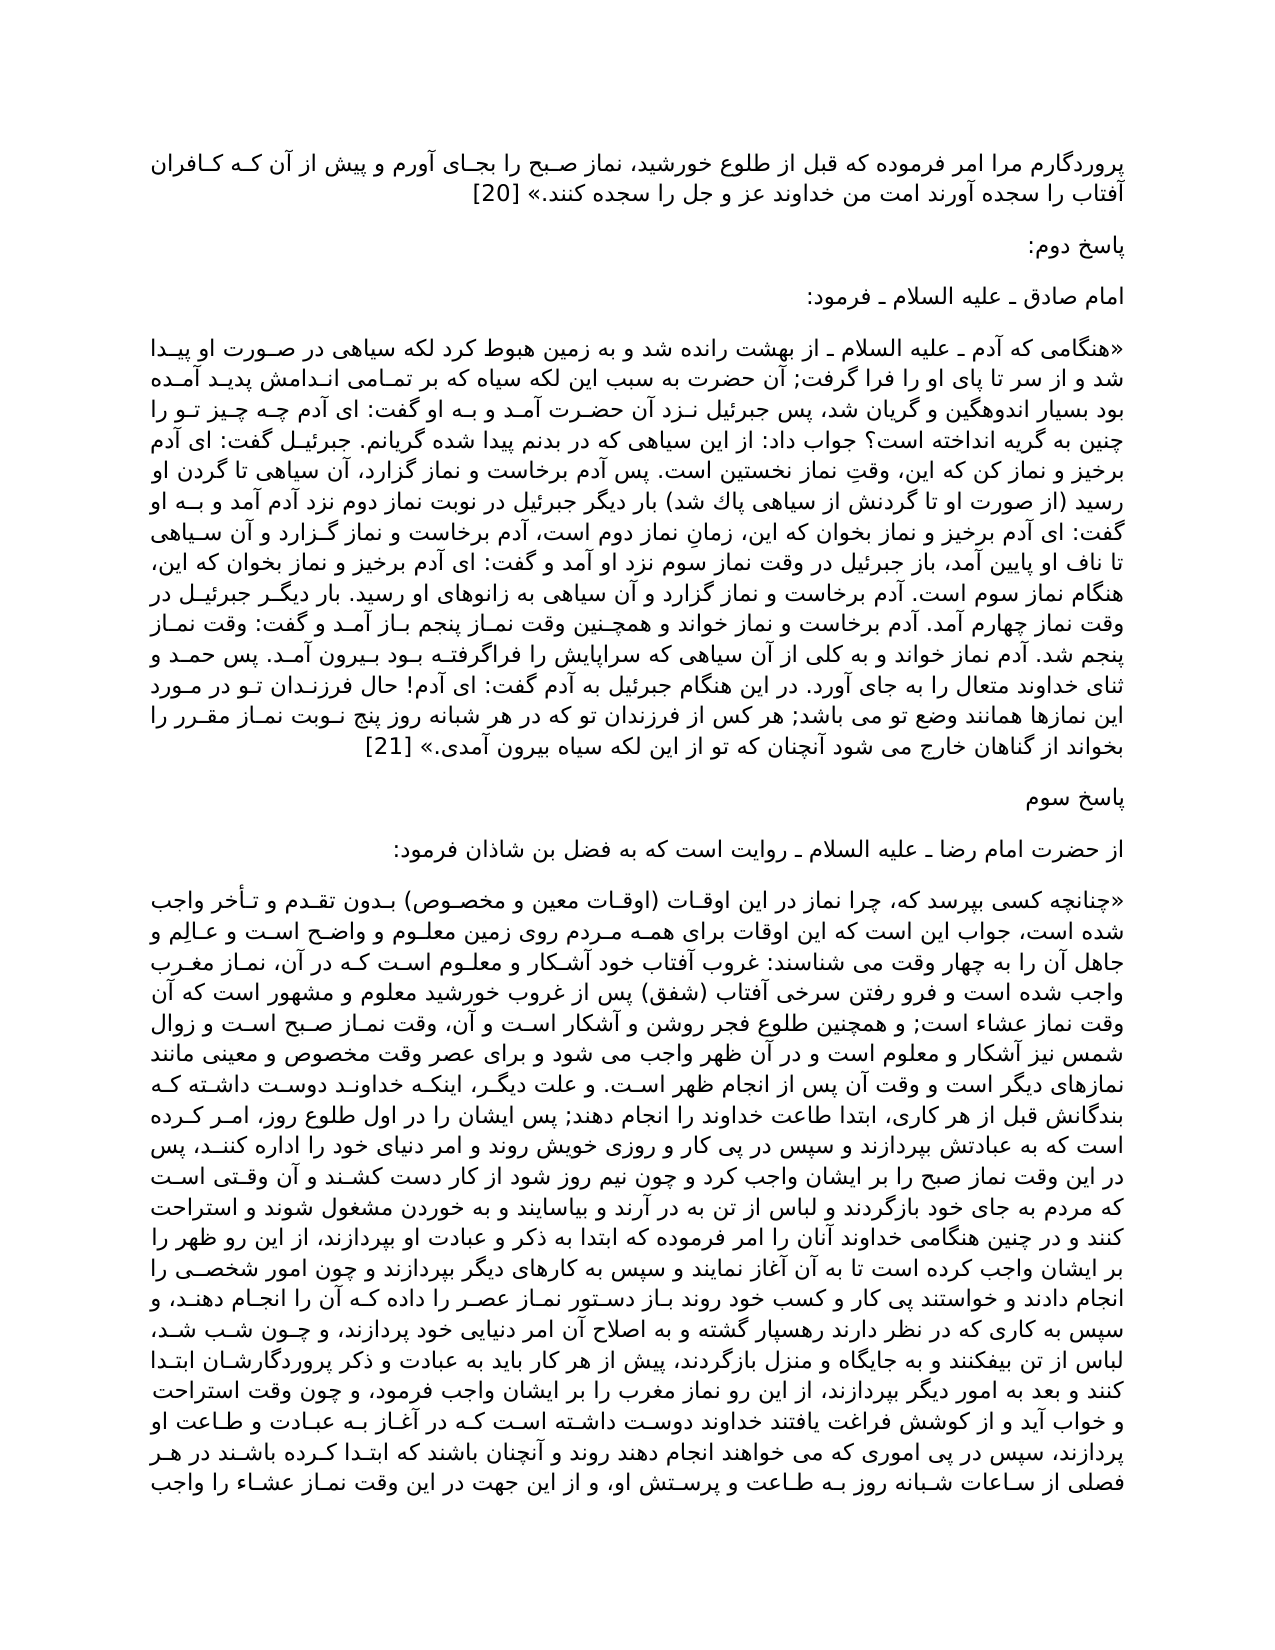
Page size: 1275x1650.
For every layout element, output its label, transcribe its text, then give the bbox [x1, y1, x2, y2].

text پاسخ دوم: [150, 232, 1125, 259]
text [150, 150, 1125, 207]
text پاسخ سوم [150, 784, 1125, 811]
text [150, 887, 1125, 1496]
text امام صادق ـ عليه السلام ـ فرمود: [150, 283, 1125, 310]
text «هنگامى كه آدم ـ عليه السلام ـ از بهشت رانده شد و به زمين هبوط كرد لكه سياهى در صورت او پيدا شد و از سر تا پاى او را فرا گرفت; آن حضرت به سبب اين لكه سياه كه بر تمامى اندامش پديد آمده بود بسيار اندوهگين و گريان شد، پس جبرئيل نزد آن حضرت آمد و به او گفت: اى آدم چه چيز تو را چنين به گريه انداخته است؟ جواب داد: از اين سياهى كه در بدنم پيدا شده گريانم. جبرئيل گفت: اى آدم برخيز و نماز كن كه اين، وقتِ نماز نخستين است. پس آدم برخاست و نماز گزارد، آن سياهى تا گردن او رسيد (از صورت او تا گردنش از سياهى پاك شد) بار ديگر جبرئيل در نوبت نماز دوم نزد آدم آمد و به او گفت: اى آدم برخيز و نماز بخوان كه اين، زمانِ نماز دوم است، آدم برخاست و نماز گزارد و آن سياهى تا ناف او پايين آمد، باز جبرئيل در وقت نماز سوم نزد او آمد و گفت: اى آدم برخيز و نماز بخوان كه اين، هنگام نماز سوم است. آدم برخاست و نماز گزارد و آن سياهى به زانوهاى او رسيد. بار ديگر جبرئيل در وقت نماز چهارم آمد. آدم برخاست و نماز خواند و همچنين وقت نماز پنجم باز آمد و گفت: وقت نماز پنجم شد. آدم نماز خواند و به كلى از آن سياهى كه سراپايش را فراگرفته بود بيرون آمد. پس حمد و ثناى خداوند متعال را به جاى آورد. در اين هنگام جبرئيل به آدم گفت: اى آدم! حال فرزندان تو در مورد اين نمازها همانند وضع تو مى باشد; هر كس از فرزندان تو كه در هر شبانه روز پنج نوبت نماز مقرر را بخواند از گناهان خارج مى شود آنچنان كه تو از اين لكه سياه بيرون آمدى.» [21] [150, 335, 1125, 760]
text از حضرت امام رضا ـ عليه السلام ـ روايت است كه به فضل بن شاذان فرمود: [150, 836, 1125, 863]
